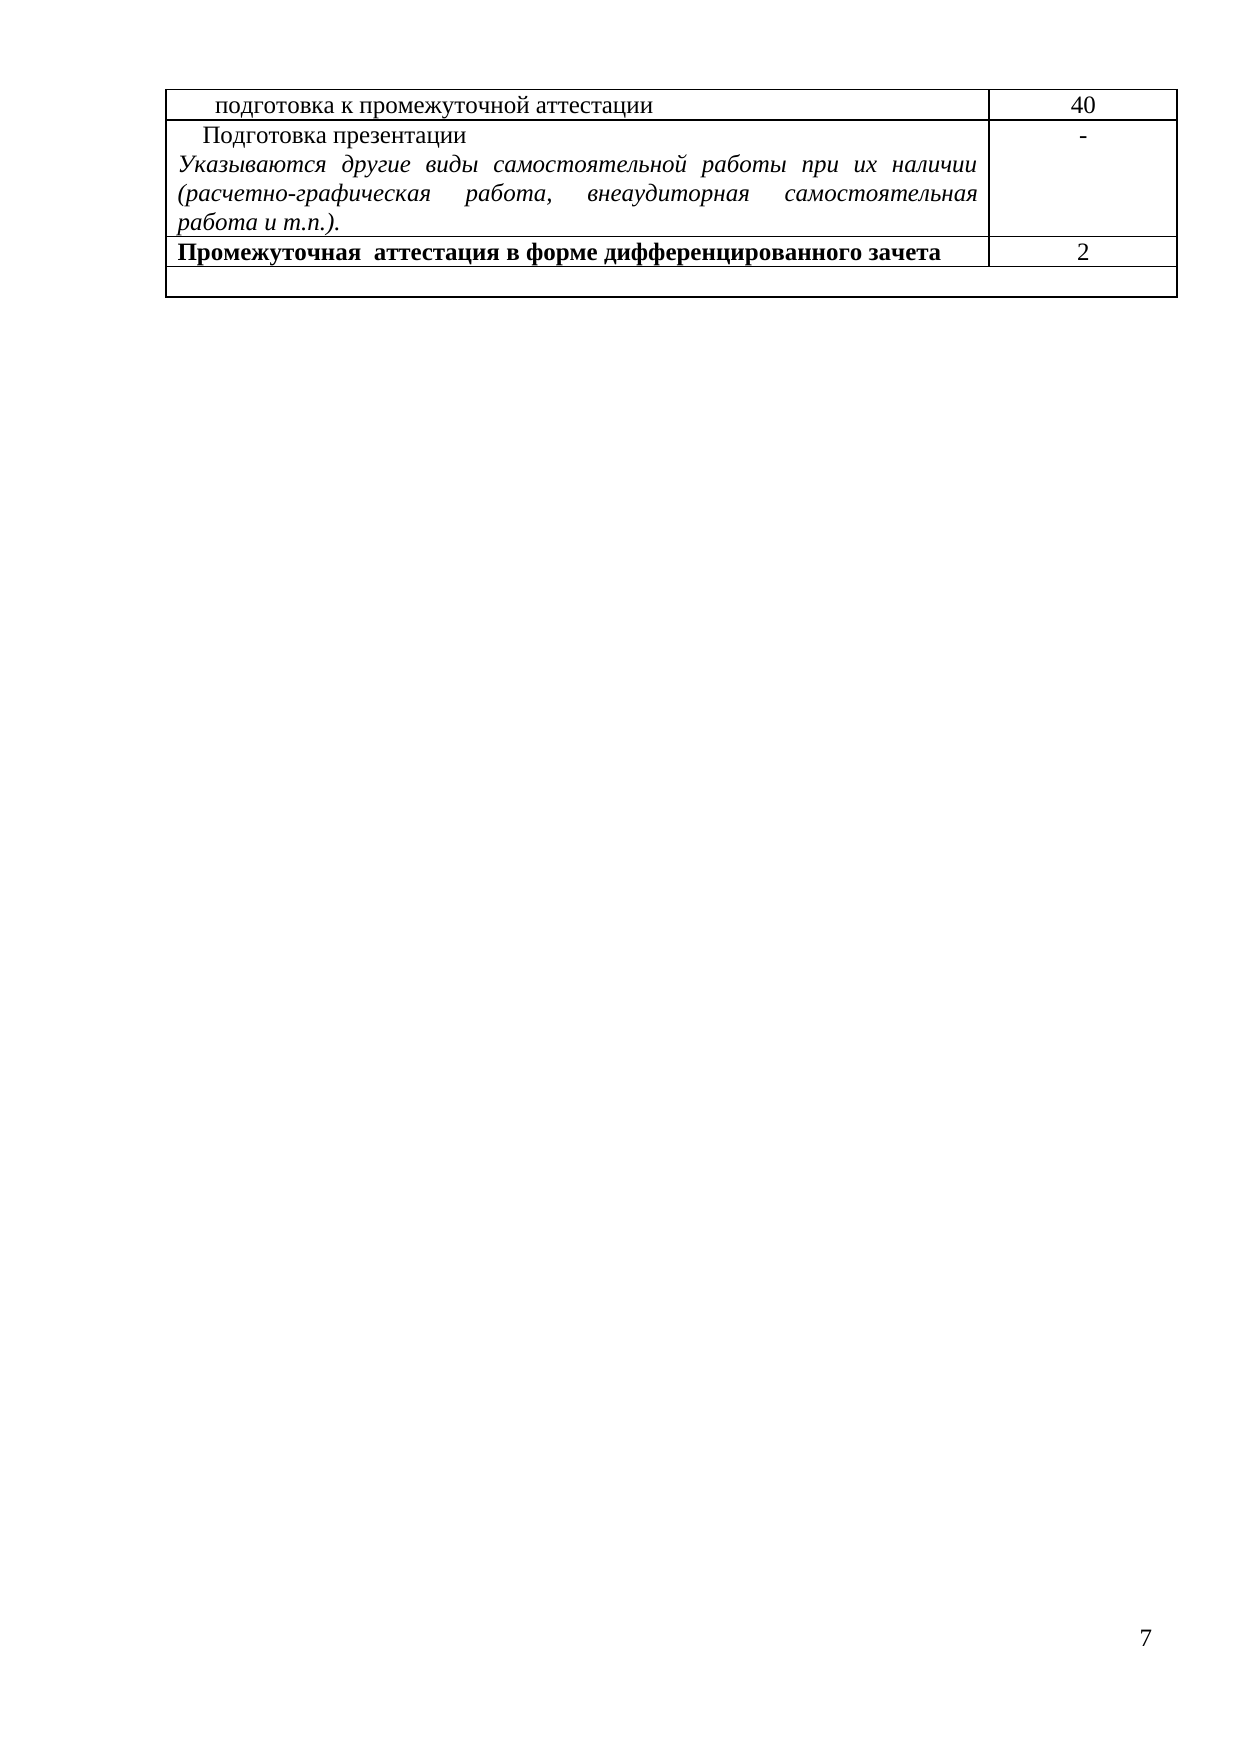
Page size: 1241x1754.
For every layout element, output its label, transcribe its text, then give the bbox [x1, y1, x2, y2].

table_cell подготовка к промежуточной аттестации [167, 90, 988, 119]
table_cell [167, 267, 1176, 296]
table_cell - [990, 121, 1176, 236]
table_cell 40 [990, 90, 1176, 119]
table_cell Подготовка презентации Указываются другие виды самостоятельной работы при их наличии (расчетно-графическая работа, внеаудиторная самостоятельная работа и т.п.). [167, 121, 988, 236]
table_cell 2 [990, 237, 1176, 266]
table_cell Промежуточная аттестация в форме дифференцированного зачета [167, 237, 988, 266]
